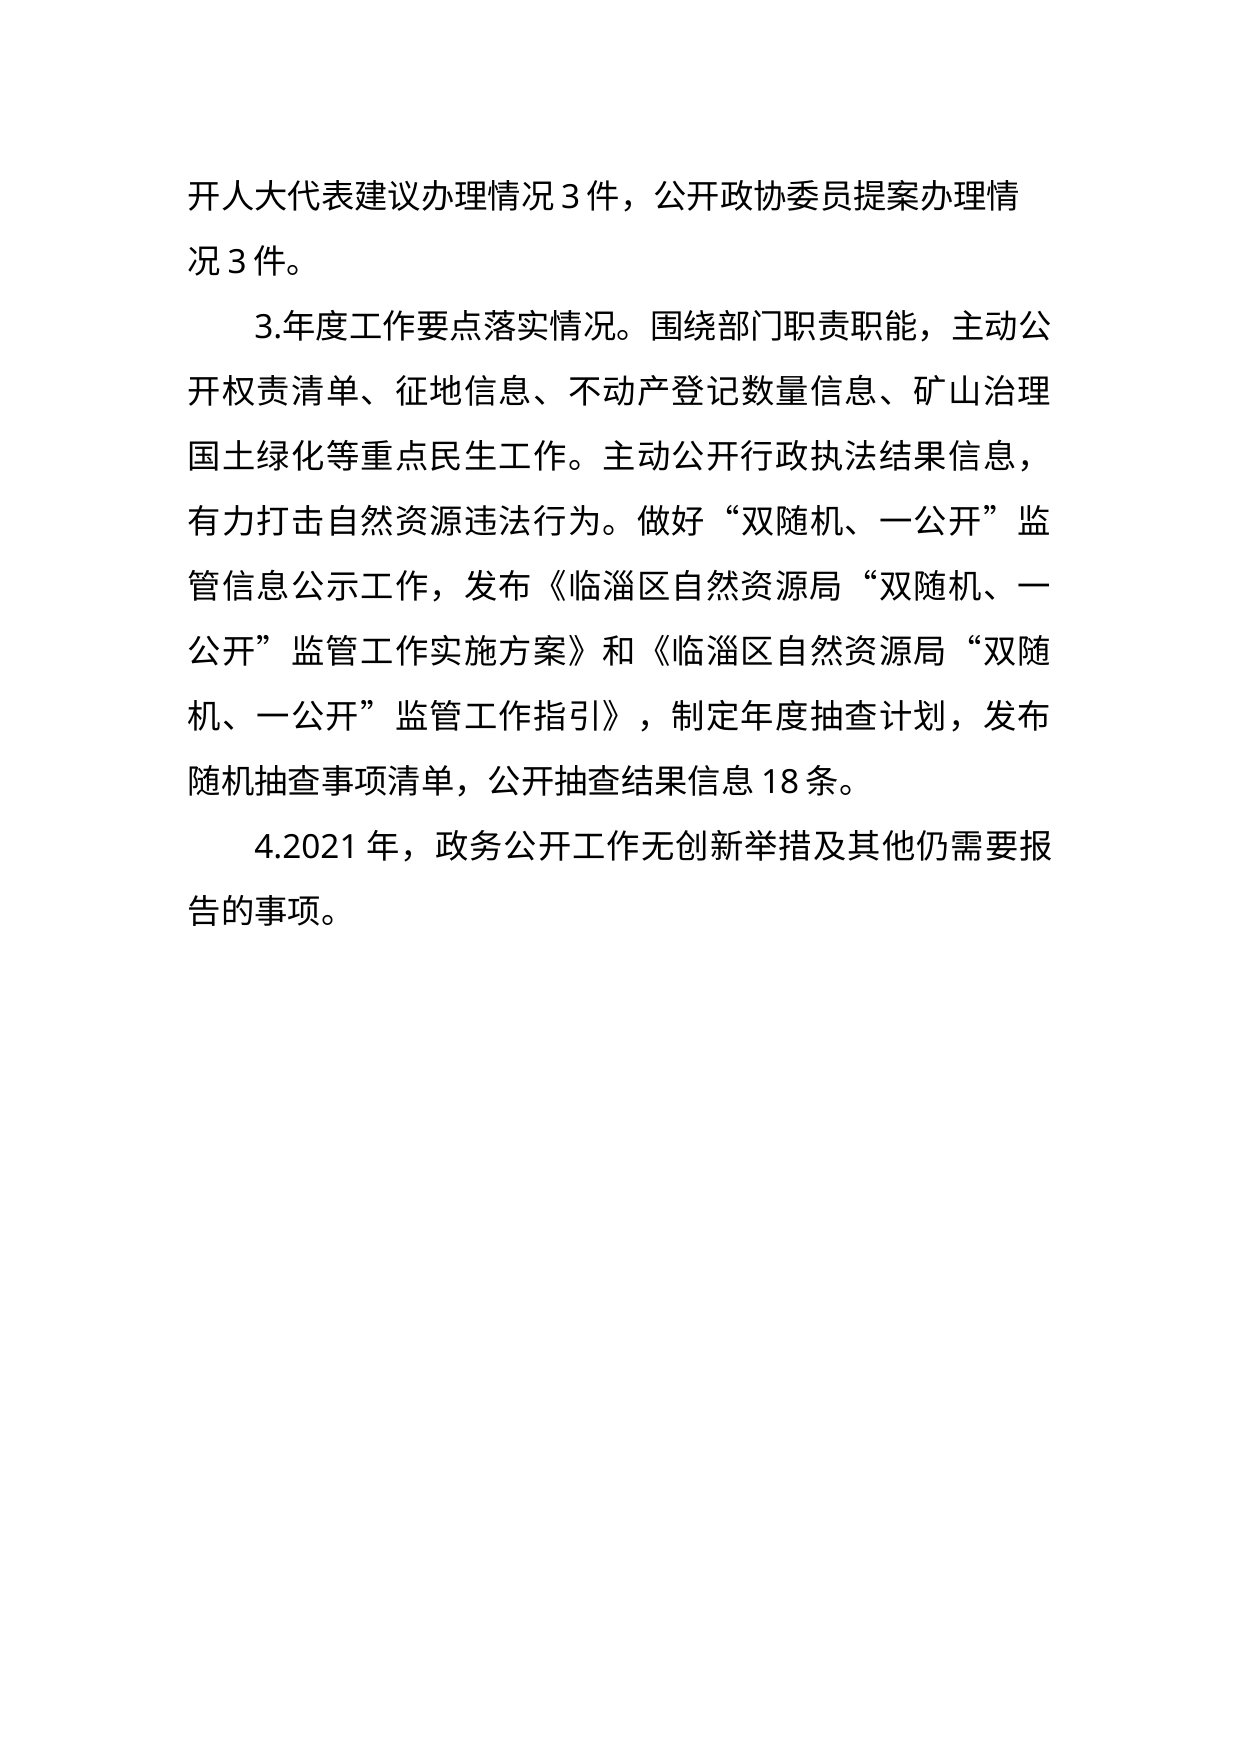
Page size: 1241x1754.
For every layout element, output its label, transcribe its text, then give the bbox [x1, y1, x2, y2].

text 4.2021年，政务公开工作无创新举措及其他仍需要报告的事项。 [187, 812, 1053, 942]
text 3.年度工作要点落实情况。围绕部门职责职能，主动公开权责清单、征地信息、不动产登记数量信息、矿山治理、国土绿化等重点民生工作。主动公开行政执法结果信息，有力打击自然资源违法行为。做好“双随机、一公开”监管信息公示工作，发布《临淄区自然资源局“双随机、一公开”监管工作实施方案》和《临淄区自然资源局“双随机、一公开”监管工作指引》，制定年度抽查计划，发布随机抽查事项清单，公开抽查结果信息18条。 [187, 292, 1053, 812]
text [187, 162, 1053, 292]
